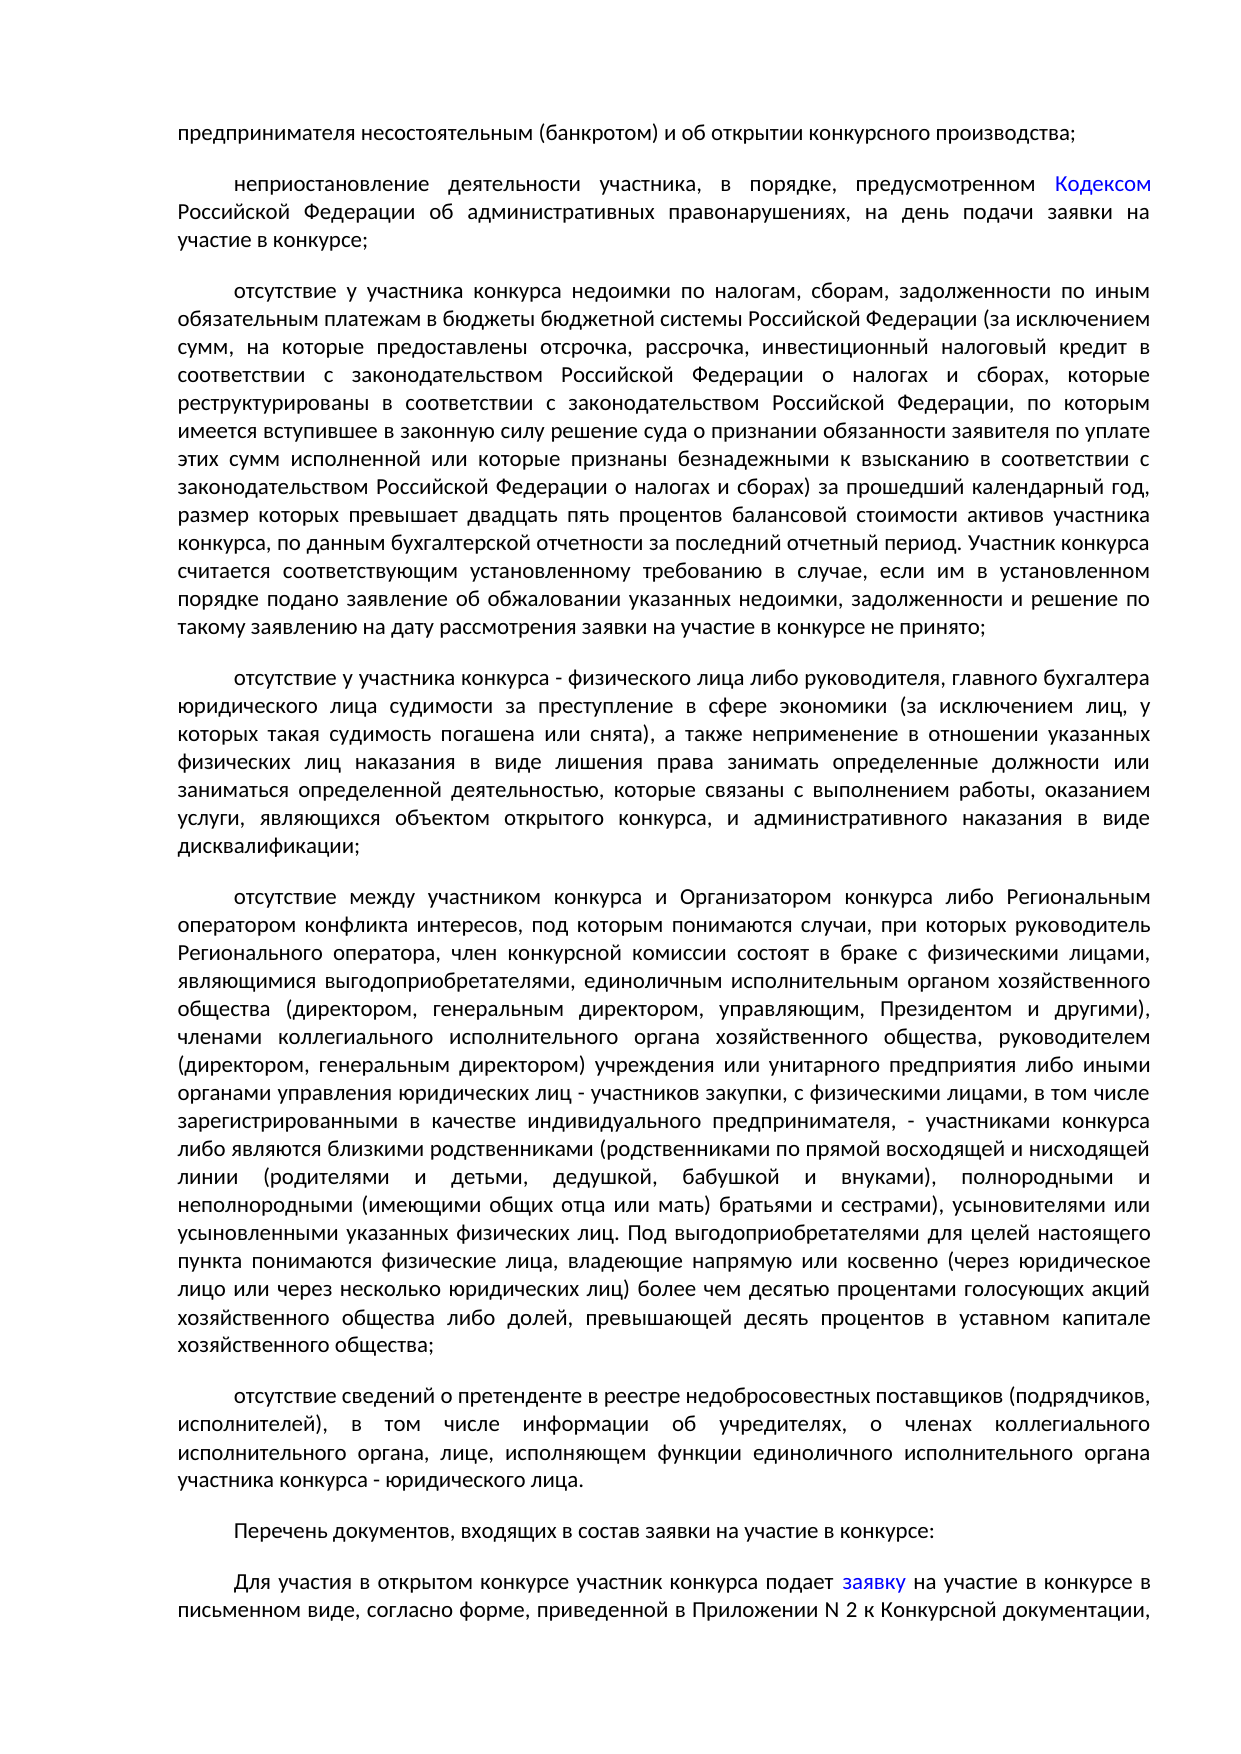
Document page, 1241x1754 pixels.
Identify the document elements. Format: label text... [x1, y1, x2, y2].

text отсутствие у участника конкурса - физического лица либо руководителя, главного бухгалтера юридического лица судимости за преступление в сфере экономики (за исключением лиц, у которых такая судимость погашена или снята), а также неприменение в отношении указанных физических лиц наказания в виде лишения права занимать определенные должности или заниматься определенной деятельностью, которые связаны с выполнением работы, оказанием услуги, являющихся объектом открытого конкурса, и административного наказания в виде дисквалификации; [177, 663, 1152, 859]
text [177, 1567, 1152, 1623]
text Перечень документов, входящих в состав заявки на участие в конкурсе: [177, 1517, 1152, 1544]
text отсутствие сведений о претенденте в реестре недобросовестных поставщиков (подрядчиков, исполнителей), в том числе информации об учредителях, о членах коллегиального исполнительного органа, лице, исполняющем функции единоличного исполнительного органа участника конкурса - юридического лица. [177, 1382, 1152, 1494]
text неприостановление деятельности участника, в порядке, предусмотренном Кодексом Российской Федерации об административных правонарушениях, на день подачи заявки на участие в конкурсе; [177, 169, 1152, 253]
text отсутствие у участника конкурса недоимки по налогам, сборам, задолженности по иным обязательным платежам в бюджеты бюджетной системы Российской Федерации (за исключением сумм, на которые предоставлены отсрочка, рассрочка, инвестиционный налоговый кредит в соответствии с законодательством Российской Федерации о налогах и сборах, которые реструктурированы в соответствии с законодательством Российской Федерации, по которым имеется вступившее в законную силу решение суда о признании обязанности заявителя по уплате этих сумм исполненной или которые признаны безнадежными к взысканию в соответствии с законодательством Российской Федерации о налогах и сборах) за прошедший календарный год, размер которых превышает двадцать пять процентов балансовой стоимости активов участника конкурса, по данным бухгалтерской отчетности за последний отчетный период. Участник конкурса считается соответствующим установленному требованию в случае, если им в установленном порядке подано заявление об обжаловании указанных недоимки, задолженности и решение по такому заявлению на дату рассмотрения заявки на участие в конкурсе не принято; [177, 276, 1152, 640]
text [177, 118, 1152, 146]
text отсутствие между участником конкурса и Организатором конкурса либо Региональным оператором конфликта интересов, под которым понимаются случаи, при которых руководитель Регионального оператора, член конкурсной комиссии состоят в браке с физическими лицами, являющимися выгодоприобретателями, единоличным исполнительным органом хозяйственного общества (директором, генеральным директором, управляющим, Президентом и другими), членами коллегиального исполнительного органа хозяйственного общества, руководителем (директором, генеральным директором) учреждения или унитарного предприятия либо иными органами управления юридических лиц - участников закупки, с физическими лицами, в том числе зарегистрированными в качестве индивидуального предпринимателя, - участниками конкурса либо являются близкими родственниками (родственниками по прямой восходящей и нисходящей линии (родителями и детьми, дедушкой, бабушкой и внуками), полнородными и неполнородными (имеющими общих отца или мать) братьями и сестрами), усыновителями или усыновленными указанных физических лиц. Под выгодоприобретателями для целей настоящего пункта понимаются физические лица, владеющие напрямую или косвенно (через юридическое лицо или через несколько юридических лиц) более чем десятью процентами голосующих акций хозяйственного общества либо долей, превышающей десять процентов в уставном капитале хозяйственного общества; [177, 882, 1152, 1359]
